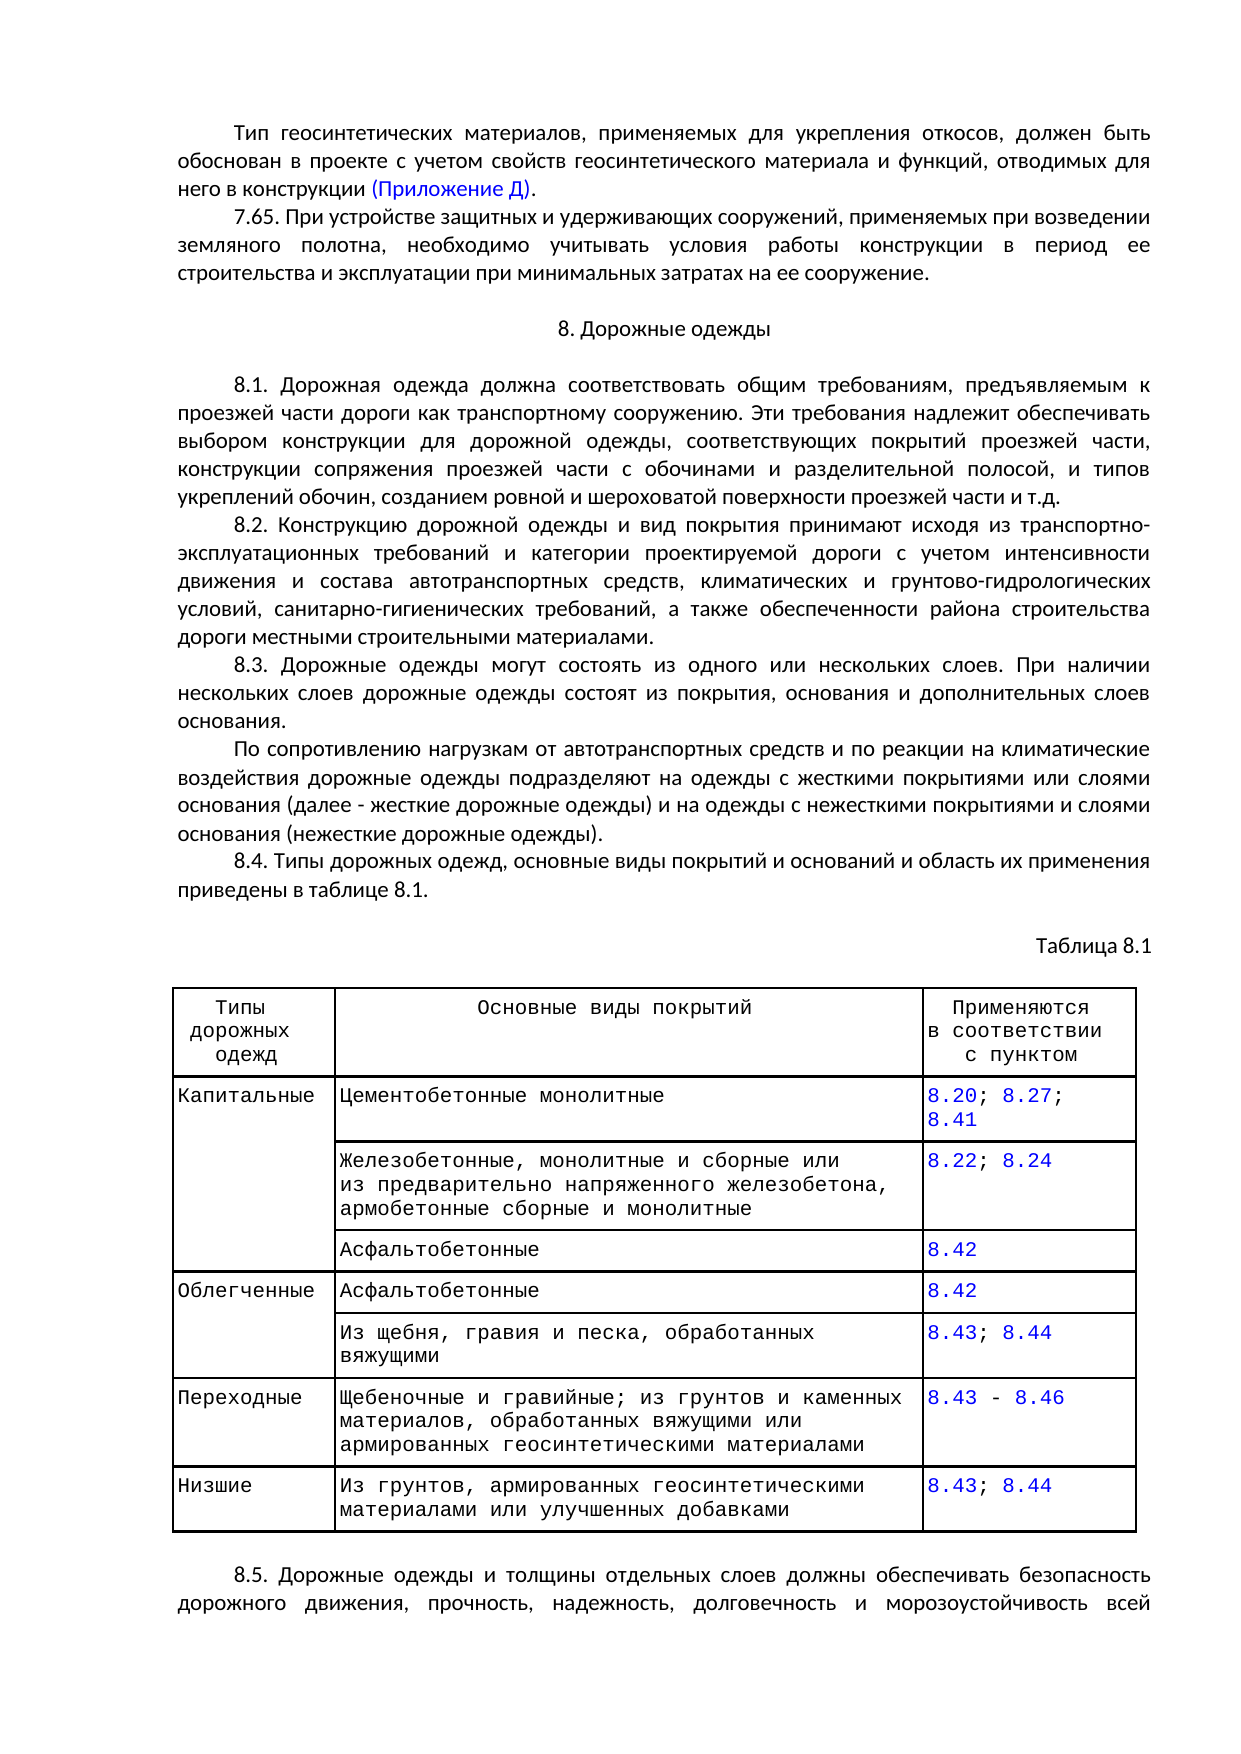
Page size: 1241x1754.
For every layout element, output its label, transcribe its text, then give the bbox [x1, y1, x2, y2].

text 7.65. При устройстве защитных и удерживающих сооружений, применяемых при возведении земляного полотна, необходимо учитывать условия работы конструкции в период ее строительства и эксплуатации при минимальных затратах на ее сооружение. [177, 202, 1152, 286]
text Тип геосинтетических материалов, применяемых для укрепления откосов, должен быть обоснован в проекте с учетом свойств геосинтетического материала и функций, отводимых для него в конструкции (Приложение Д). [177, 118, 1152, 202]
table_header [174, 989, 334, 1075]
text 8.4. Типы дорожных одежд, основные виды покрытий и оснований и область их применения приведены в таблице 8.1. [177, 847, 1152, 903]
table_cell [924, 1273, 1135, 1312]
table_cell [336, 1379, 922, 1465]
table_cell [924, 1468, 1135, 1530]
text 8.3. Дорожные одежды могут состоять из одного или нескольких слоев. При наличии нескольких слоев дорожные одежды состоят из покрытия, основания и дополнительных слоев основания. [177, 651, 1152, 734]
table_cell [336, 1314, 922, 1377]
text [177, 1561, 1152, 1617]
text Таблица 8.1 [177, 931, 1152, 959]
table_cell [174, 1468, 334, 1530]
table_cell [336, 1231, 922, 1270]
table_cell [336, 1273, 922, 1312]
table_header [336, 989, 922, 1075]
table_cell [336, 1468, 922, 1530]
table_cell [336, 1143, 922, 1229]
text По сопротивлению нагрузкам от автотранспортных средств и по реакции на климатические воздействия дорожные одежды подразделяют на одежды с жесткими покрытиями или слоями основания (далее - жесткие дорожные одежды) и на одежды с нежесткими покрытиями и слоями основания (нежесткие дорожные одежды). [177, 734, 1152, 847]
text 8. Дорожные одежды [177, 314, 1152, 342]
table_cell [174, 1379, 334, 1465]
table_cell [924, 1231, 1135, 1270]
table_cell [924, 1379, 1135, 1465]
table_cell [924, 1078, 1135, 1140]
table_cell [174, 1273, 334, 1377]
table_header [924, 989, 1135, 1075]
text 8.2. Конструкцию дорожной одежды и вид покрытия принимают исходя из транспортно-эксплуатационных требований и категории проектируемой дороги с учетом интенсивности движения и состава автотранспортных средств, климатических и грунтово-гидрологических условий, санитарно-гигиенических требований, а также обеспеченности района строительства дороги местными строительными материалами. [177, 510, 1152, 651]
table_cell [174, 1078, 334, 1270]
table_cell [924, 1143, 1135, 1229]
text 8.1. Дорожная одежда должна соответствовать общим требованиям, предъявляемым к проезжей части дороги как транспортному сооружению. Эти требования надлежит обеспечивать выбором конструкции для дорожной одежды, соответствующих покрытий проезжей части, конструкции сопряжения проезжей части с обочинами и разделительной полосой, и типов укреплений обочин, созданием ровной и шероховатой поверхности проезжей части и т.д. [177, 370, 1152, 510]
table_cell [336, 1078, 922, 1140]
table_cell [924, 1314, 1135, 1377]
